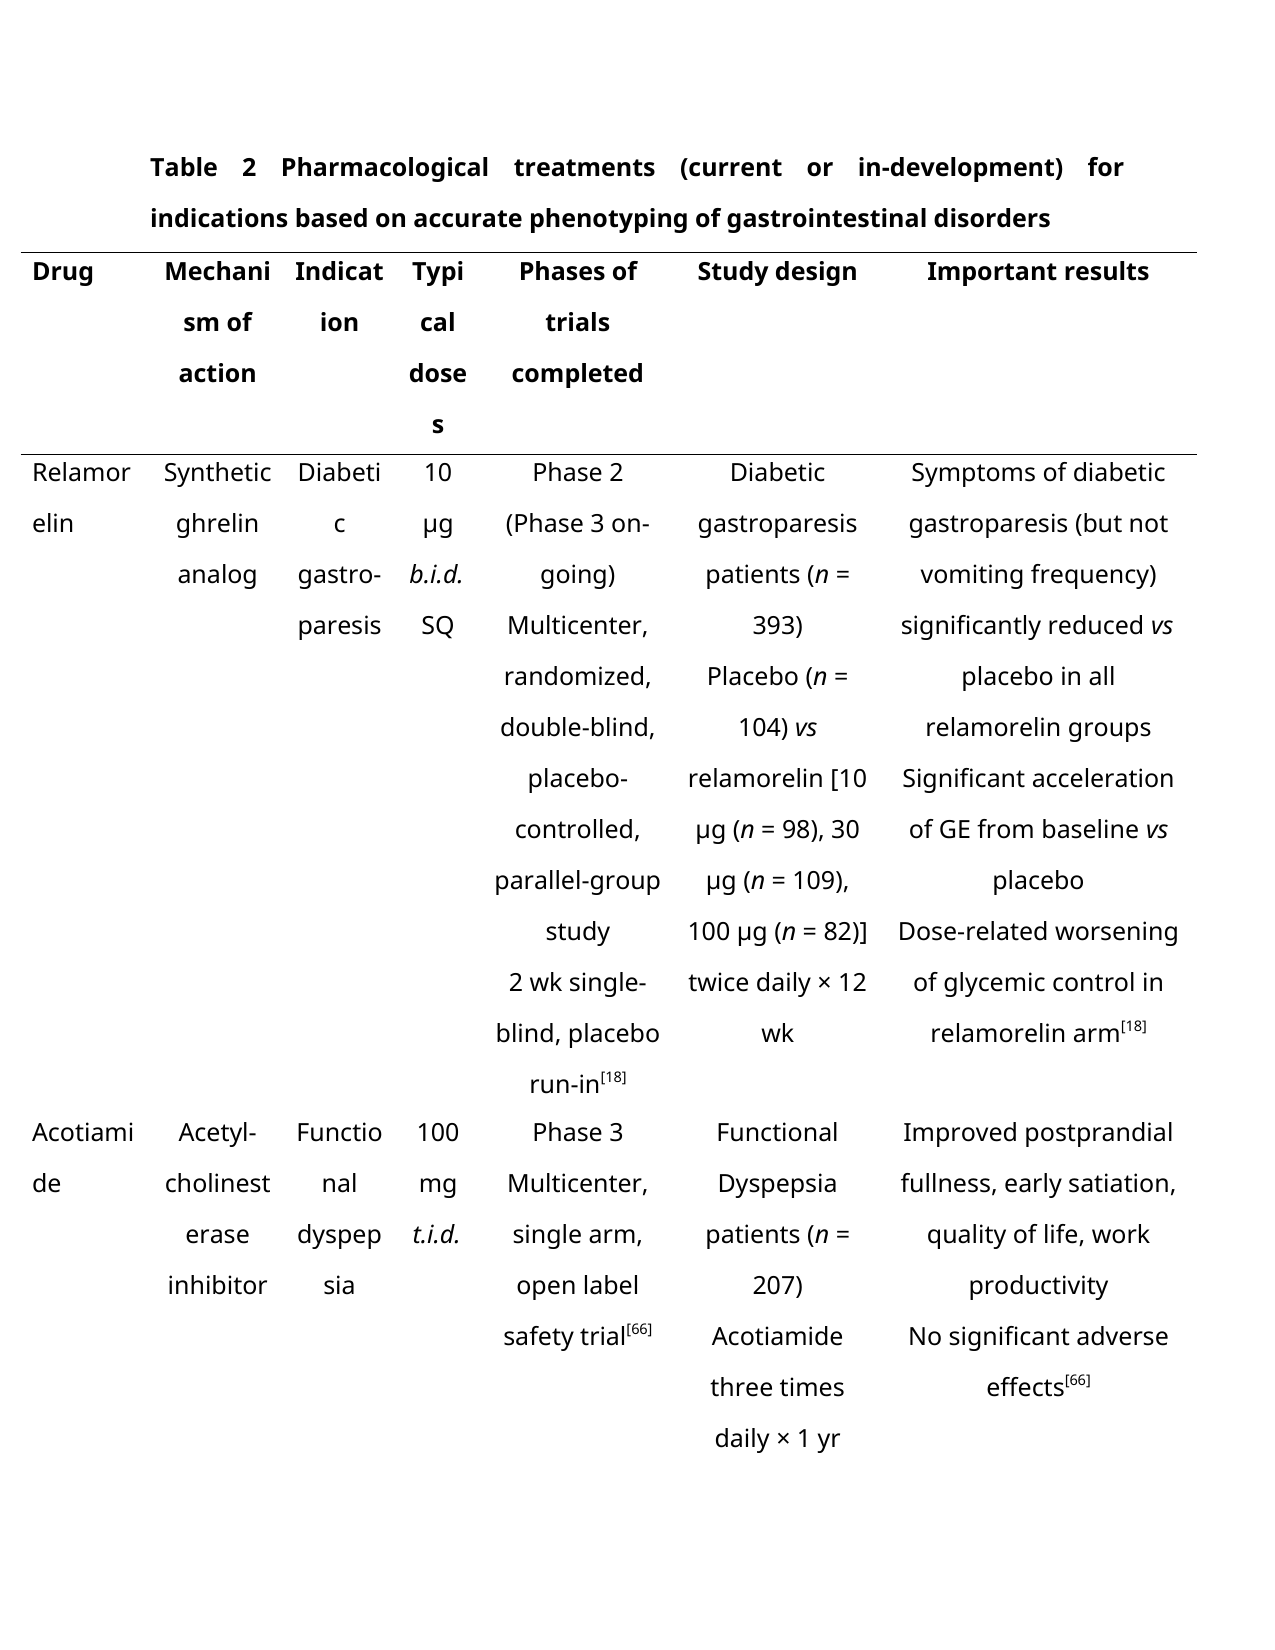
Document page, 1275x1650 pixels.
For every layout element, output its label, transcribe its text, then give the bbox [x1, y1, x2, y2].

table_cell Functional Dyspepsia patients (n = 207) Acotiamide three times daily × 1 yr [675, 1114, 879, 1468]
table_header Important results [880, 253, 1197, 453]
table_cell Acotiamide [21, 1114, 152, 1468]
table_cell Acetyl-cholinesterase inhibitor [152, 1114, 283, 1468]
table_header Typical doses [396, 253, 480, 453]
table_cell Phase 2 (Phase 3 on-going) Multicenter, randomized, double-blind, placebo-controlled, parallel-group study 2 wk single-blind, placebo run-in[18] [480, 455, 675, 1114]
table_cell 10 µg b.i.d. SQ [396, 455, 480, 1114]
table_header Phases of trials completed [480, 253, 675, 453]
table_cell Synthetic ghrelin analog [152, 455, 283, 1114]
table_header Indication [283, 253, 396, 453]
table_cell Phase 3 Multicenter, single arm, open label safety trial[66] [480, 1114, 675, 1468]
table_cell Improved postprandial fullness, early satiation, quality of life, work productivity No significant adverse effects[66] [880, 1114, 1197, 1468]
table_cell Symptoms of diabetic gastroparesis (but not vomiting frequency) significantly reduced vs placebo in all relamorelin groups Significant acceleration of GE from baseline vs placebo Dose-related worsening of glycemic control in relamorelin arm[18] [880, 455, 1197, 1114]
table_header Study design [675, 253, 879, 453]
table_cell Diabetic gastroparesis patients (n = 393) Placebo (n = 104) vs relamorelin [10 µg (n = 98), 30 µg (n = 109), 100 µg (n = 82)] twice daily × 12 wk [675, 455, 879, 1114]
table_header Mechanism of action [152, 253, 283, 453]
text Table 2 Pharmacological treatments (current or in-development) for indications based on accurate phenotyping of gastrointestinal disorders [150, 150, 1125, 235]
table_cell 100 mg t.i.d. [396, 1114, 480, 1468]
table_cell Relamorelin [21, 455, 152, 1114]
table_cell Diabetic gastro-paresis [283, 455, 396, 1114]
table_header Drug [21, 253, 152, 453]
table_cell Functional dyspepsia [283, 1114, 396, 1468]
